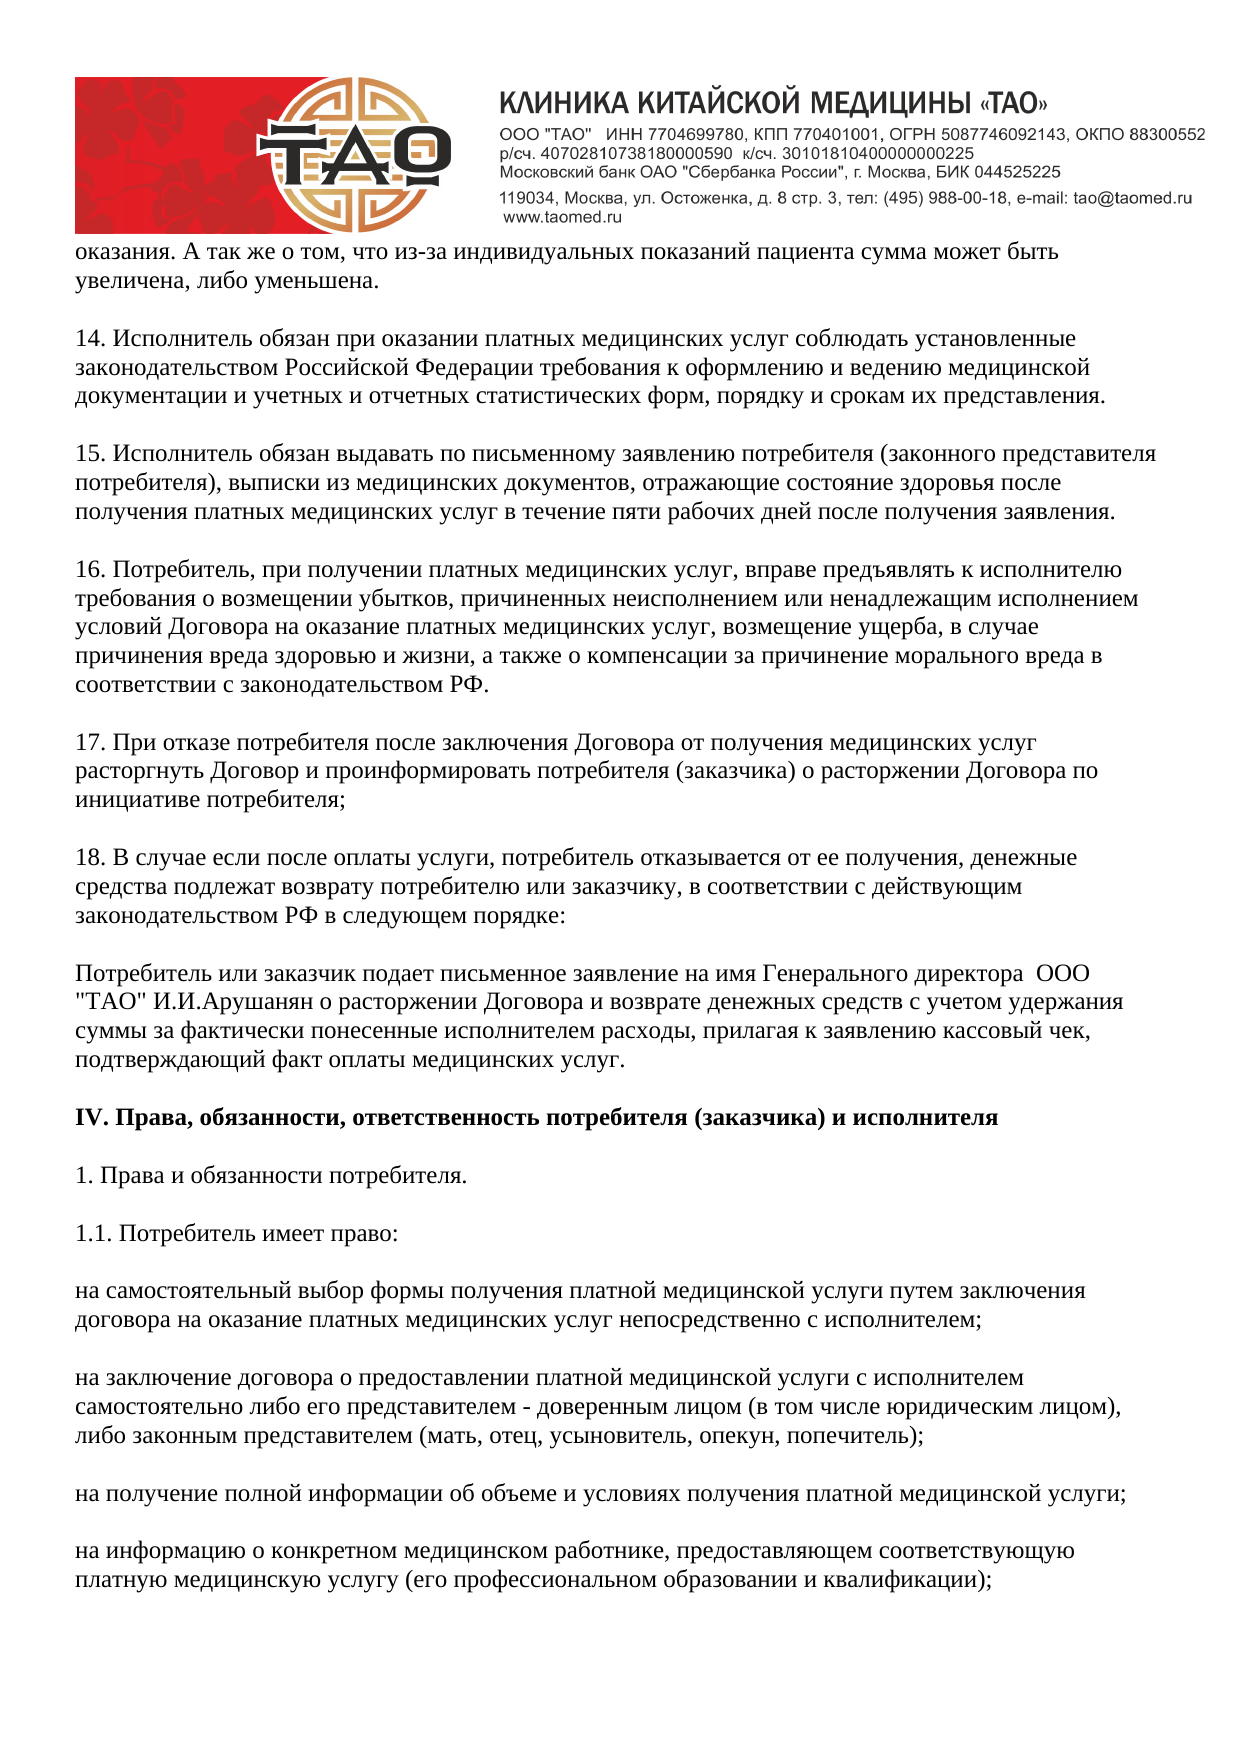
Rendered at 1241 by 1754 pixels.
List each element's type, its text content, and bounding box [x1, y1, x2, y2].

text 1.1. Потребитель имеет право: [75, 1218, 1165, 1246]
text 1. Права и обязанности потребителя. [75, 1160, 1165, 1188]
text 18. В случае если после оплаты услуги, потребитель отказывается от ее получения, денежные средства подлежат возврату потребителю или заказчику, в соответствии с действующим законодательством РФ в следующем порядке: [75, 842, 1165, 928]
text 14. Исполнитель обязан при оказании платных медицинских услуг соблюдать установленные законодательством Российской Федерации требования к оформлению и ведению медицинской документации и учетных и отчетных статистических форм, порядку и срокам их представления. [75, 323, 1165, 409]
text на информацию о конкретном медицинском работнике, предоставляющем соответствующую платную медицинскую услугу (его профессиональном образовании и квалификации); [75, 1536, 1165, 1593]
text 15. Исполнитель обязан выдавать по письменному заявлению потребителя (законного представителя потребителя), выписки из медицинских документов, отражающие состояние здоровья после получения платных медицинских услуг в течение пяти рабочих дней после получения заявления. [75, 438, 1165, 525]
text 16. Потребитель, при получении платных медицинских услуг, вправе предъявлять к исполнителю требования о возмещении убытков, причиненных неисполнением или ненадлежащим исполнением условий Договора на оказание платных медицинских услуг, возмещение ущерба, в случае причинения вреда здоровью и жизни, а также о компенсации за причинение морального вреда в соответствии с законодательством РФ. [75, 554, 1165, 698]
text на получение полной информации об объеме и условиях получения платной медицинской услуги; [75, 1478, 1165, 1506]
text Потребитель или заказчик подает письменное заявление на имя Генерального директора ООО "ТАО" И.И.Арушанян о расторжении Договора и возврате денежных средств с учетом удержания суммы за фактически понесенные исполнителем расходы, прилагая к заявлению кассовый чек, подтверждающий факт оплаты медицинских услуг. [75, 958, 1165, 1073]
picture [75, 73, 1205, 237]
text IV. Права, обязанности, ответственность потребителя (заказчика) и исполнителя [75, 1102, 1165, 1131]
text 17. При отказе потребителя после заключения Договора от получения медицинских услуг расторгнуть Договор и проинформировать потребителя (заказчика) о расторжении Договора по инициативе потребителя; [75, 727, 1165, 813]
text на самостоятельный выбор формы получения платной медицинской услуги путем заключения договора на оказание платных медицинских услуг непосредственно с исполнителем; [75, 1276, 1165, 1333]
text на заключение договора о предоставлении платной медицинской услуги с исполнителем самостоятельно либо его представителем - доверенным лицом (в том числе юридическим лицом), либо законным представителем (мать, отец, усыновитель, опекун, попечитель); [75, 1362, 1165, 1448]
